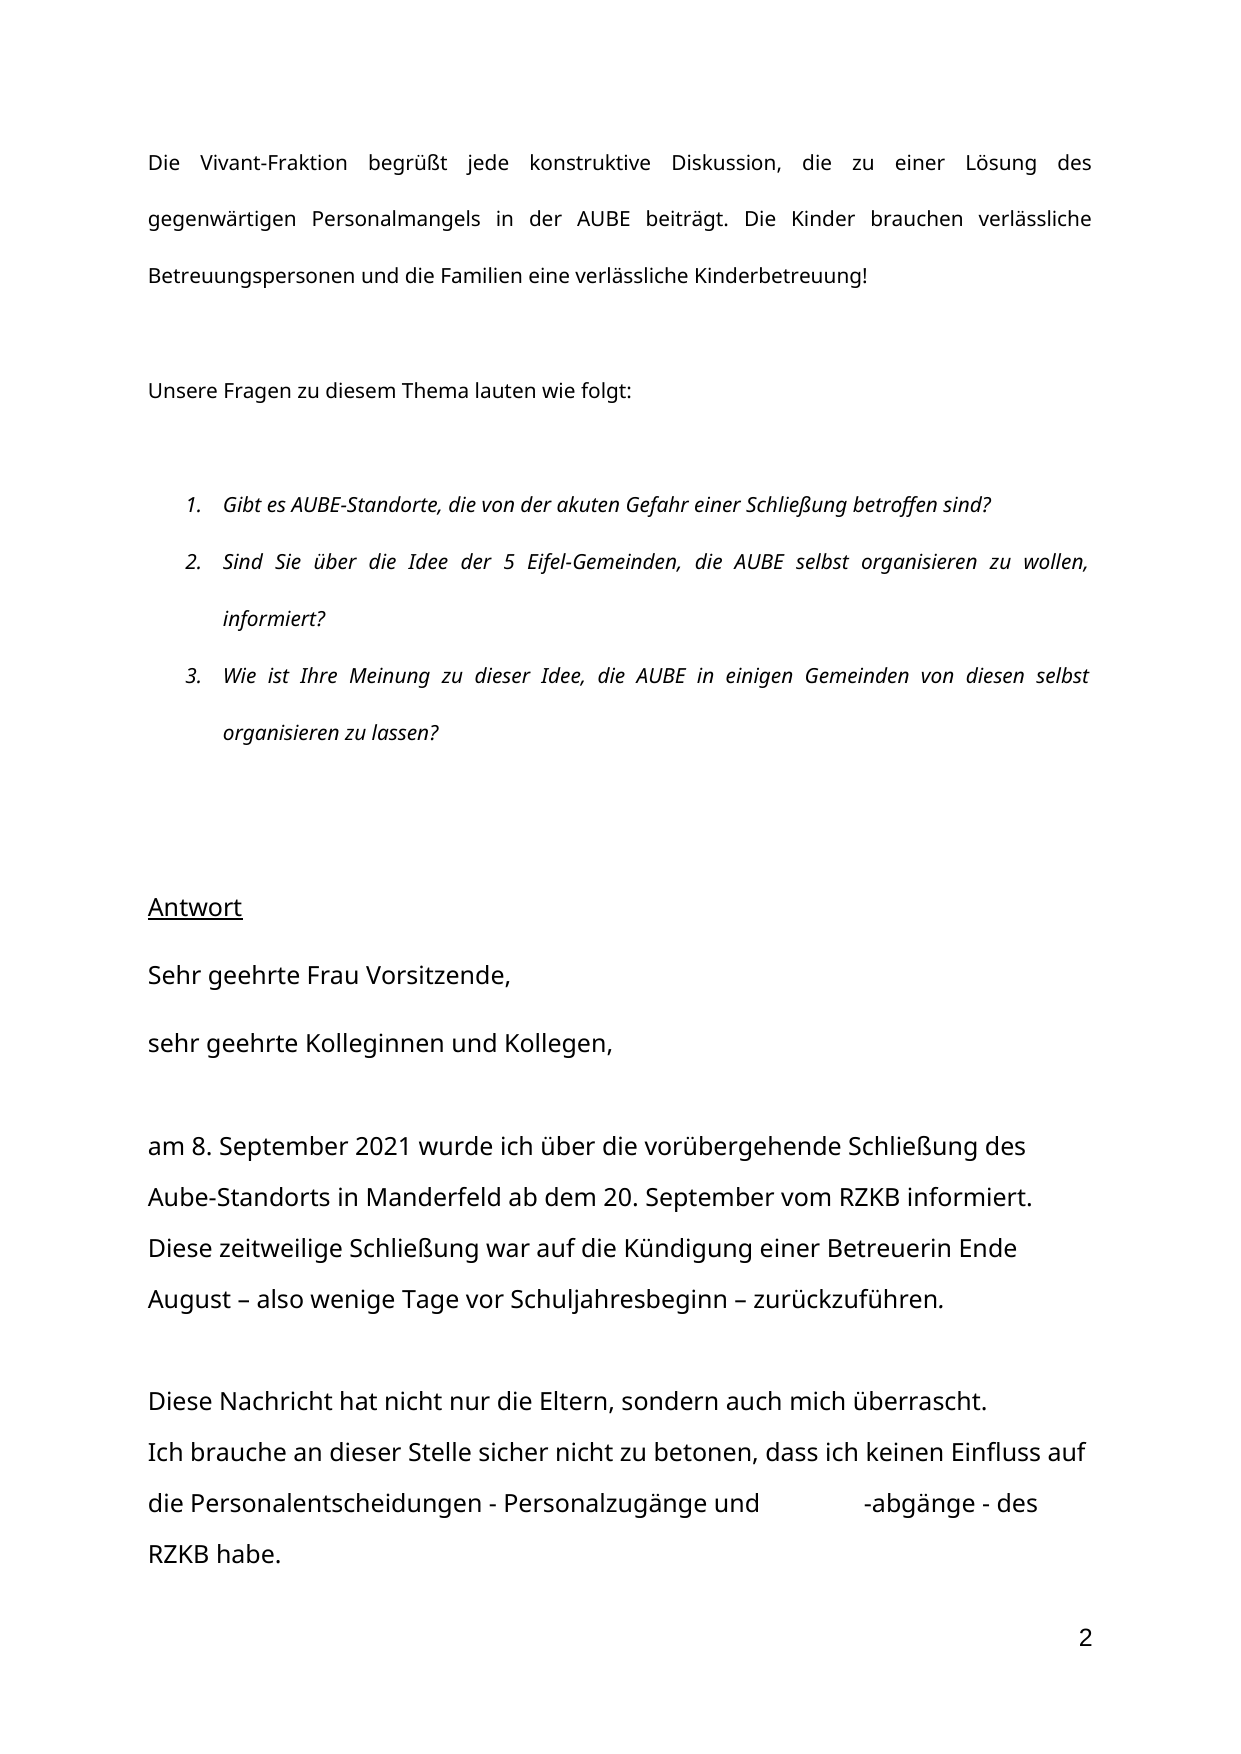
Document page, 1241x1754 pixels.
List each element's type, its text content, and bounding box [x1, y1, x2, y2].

text Diese Nachricht hat nicht nur die Eltern, sondern auch mich überrascht. [148, 1383, 1093, 1417]
list Sind Sie über die Idee der 5 Eifel-Gemeinden, die AUBE selbst organisieren zu wollen, informiert? [185, 547, 1093, 632]
text Die Vivant-Fraktion begrüßt jede konstruktive Diskussion, die zu einer Lösung des gegenwärtigen Personalmangels in der AUBE beiträgt. Die Kinder brauchen verlässliche Betreuungspersonen und die Familien eine verlässliche Kinderbetreuung! [148, 148, 1093, 290]
text Unsere Fragen zu diesem Thema lauten wie folgt: [148, 376, 1093, 404]
text Antwort [148, 890, 1093, 924]
text am 8. September 2021 wurde ich über die vorübergehende Schließung des Aube-Standorts in Manderfeld ab dem 20. September vom RZKB informiert. Diese zeitweilige Schließung war auf die Kündigung einer Betreuerin Ende August – also wenige Tage vor Schuljahresbeginn – zurückzuführen. [148, 1128, 1093, 1315]
text Ich brauche an dieser Stelle sicher nicht zu betonen, dass ich keinen Einfluss auf die Personalentscheidungen - Personalzugänge und -abgänge - des RZKB habe. [148, 1434, 1093, 1571]
text Sehr geehrte Frau Vorsitzende, [148, 958, 1093, 992]
text sehr geehrte Kolleginnen und Kollegen, [148, 1026, 1093, 1060]
list Gibt es AUBE-Standorte, die von der akuten Gefahr einer Schließung betroffen sind? [185, 490, 1093, 518]
list Wie ist Ihre Meinung zu dieser Idee, die AUBE in einigen Gemeinden von diesen selbst organisieren zu lassen? [185, 661, 1093, 746]
